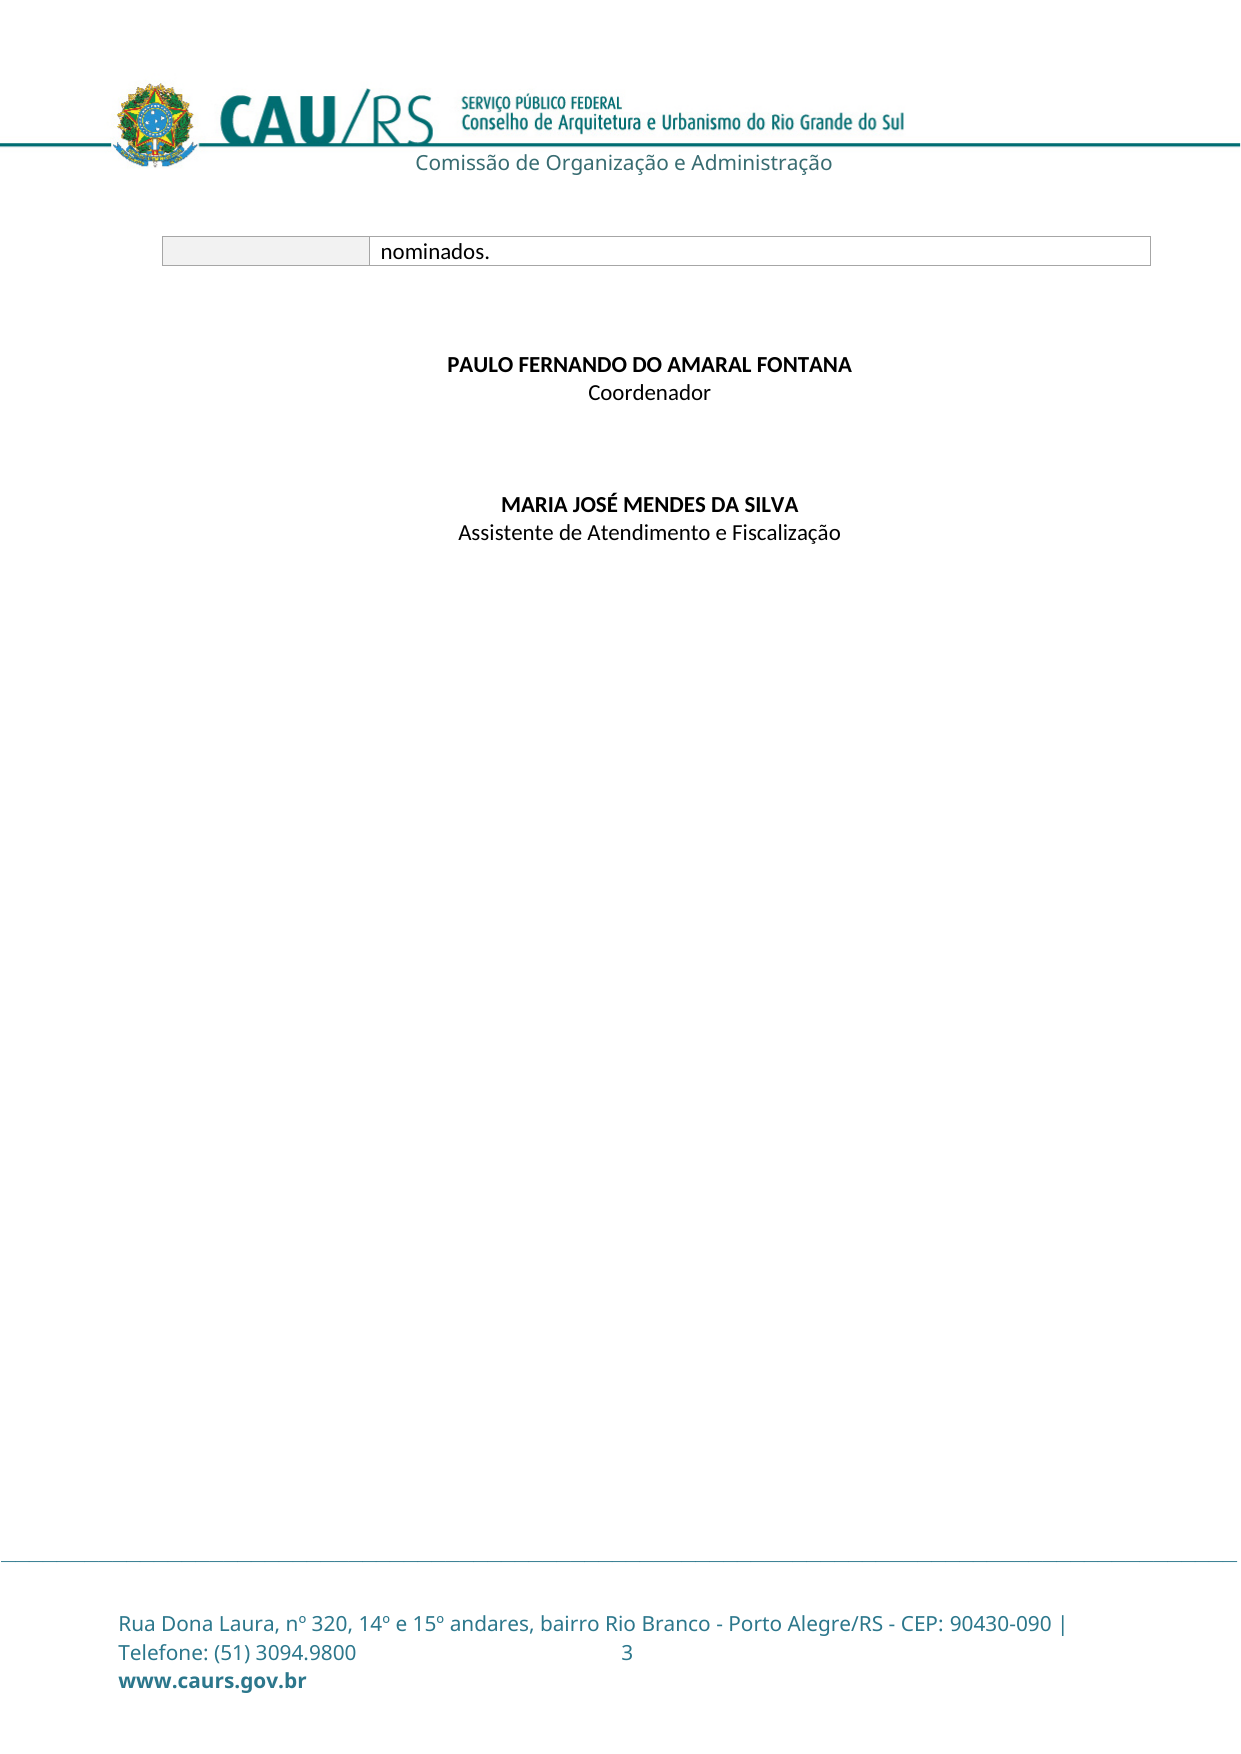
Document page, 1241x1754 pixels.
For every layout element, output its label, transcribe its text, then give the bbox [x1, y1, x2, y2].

text Coordenador [177, 378, 1122, 406]
text PAULO FERNANDO DO AMARAL FONTANA [177, 350, 1122, 378]
text Assistente de Atendimento e Fiscalização [177, 518, 1122, 547]
table_cell Presenças [163, 237, 369, 265]
text MARIA JOSÉ MENDES DA SILVA [177, 491, 1122, 518]
table_cell Verificado quórum no encerramento da reunião com os conselheiros acima nominados. [370, 237, 1150, 265]
picture [0, 17, 1241, 178]
